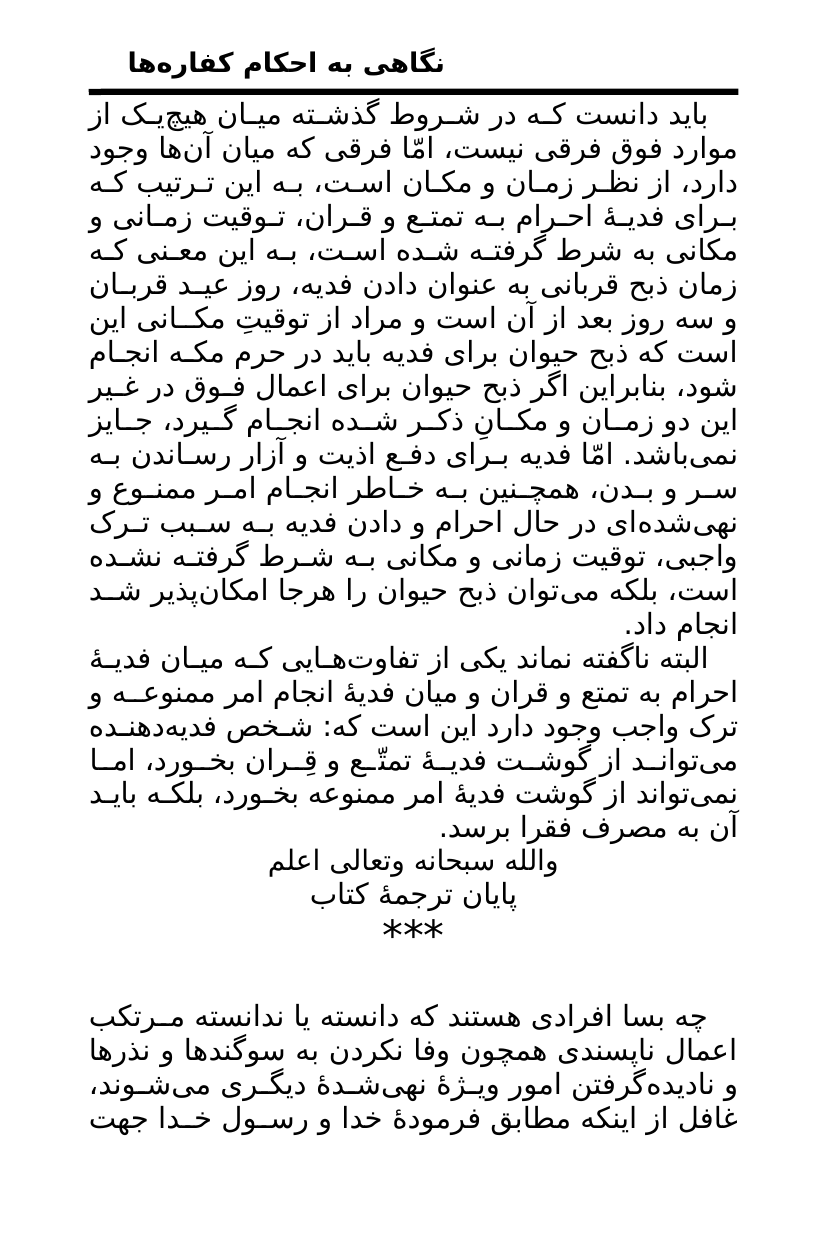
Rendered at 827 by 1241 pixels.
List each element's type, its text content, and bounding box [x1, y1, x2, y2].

text البته ناگفته نماند یکی از تفاوت‌هایی که میان فدیۀ احرام به تمتع و قران و میان فدیۀ انجام امر ممنوعه و ترک واجب وجود دارد این است که: شخص فدیه‌دهنده می‌تواند از گوشت فدیۀ تمتّع و قِران بخورد، اما نمی‌تواند از گوشت فدیۀ امر ممنوعه بخورد، بلکه باید آن به مصرف فقرا برسد. [89, 641, 738, 845]
text *** [89, 911, 738, 960]
text والله سبحانه وتعالى اعلم [89, 845, 738, 877]
text پایان ترجمۀ کتاب [89, 877, 738, 911]
text باید دانست که در شروط گذشته میان هیچ‌یک از موارد فوق فرقی نیست، امّا فرقی که میان آن‌ها وجود دارد، از نظر زمان و مکان است، به این ترتیب که برای فدیۀ احرام به تمتع و قران، توقیت زمانی و مکانی به شرط گرفته شده است، به این معنی که زمان ذبح قربانی به عنوان دادن فدیه، روز عید قربان و سه روز بعد از آن است و مراد از توقیتِ مکانی این است که ذبح حیوان برای فدیه باید در حرم مکه انجام شود، بنابراین اگر ذبح حیوان برای اعمال فوق در غیر این دو زمان و مکانِ ذکر شده انجام گیرد، جایز نمی‌باشد. امّا فدیه برای دفع اذیت و آزار رساندن به سر و بدن، همچنین به خاطر انجام امر ممنوع و نهی‌شده‌ای در حال احرام و دادن فدیه به سبب ترک واجبی، توقیت زمانی و مکانی به شرط گرفته نشده است، بلکه می‌توان ذبح حیوان را هرجا امکان‌پذیر شد انجام داد. [89, 98, 738, 641]
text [89, 999, 738, 1135]
